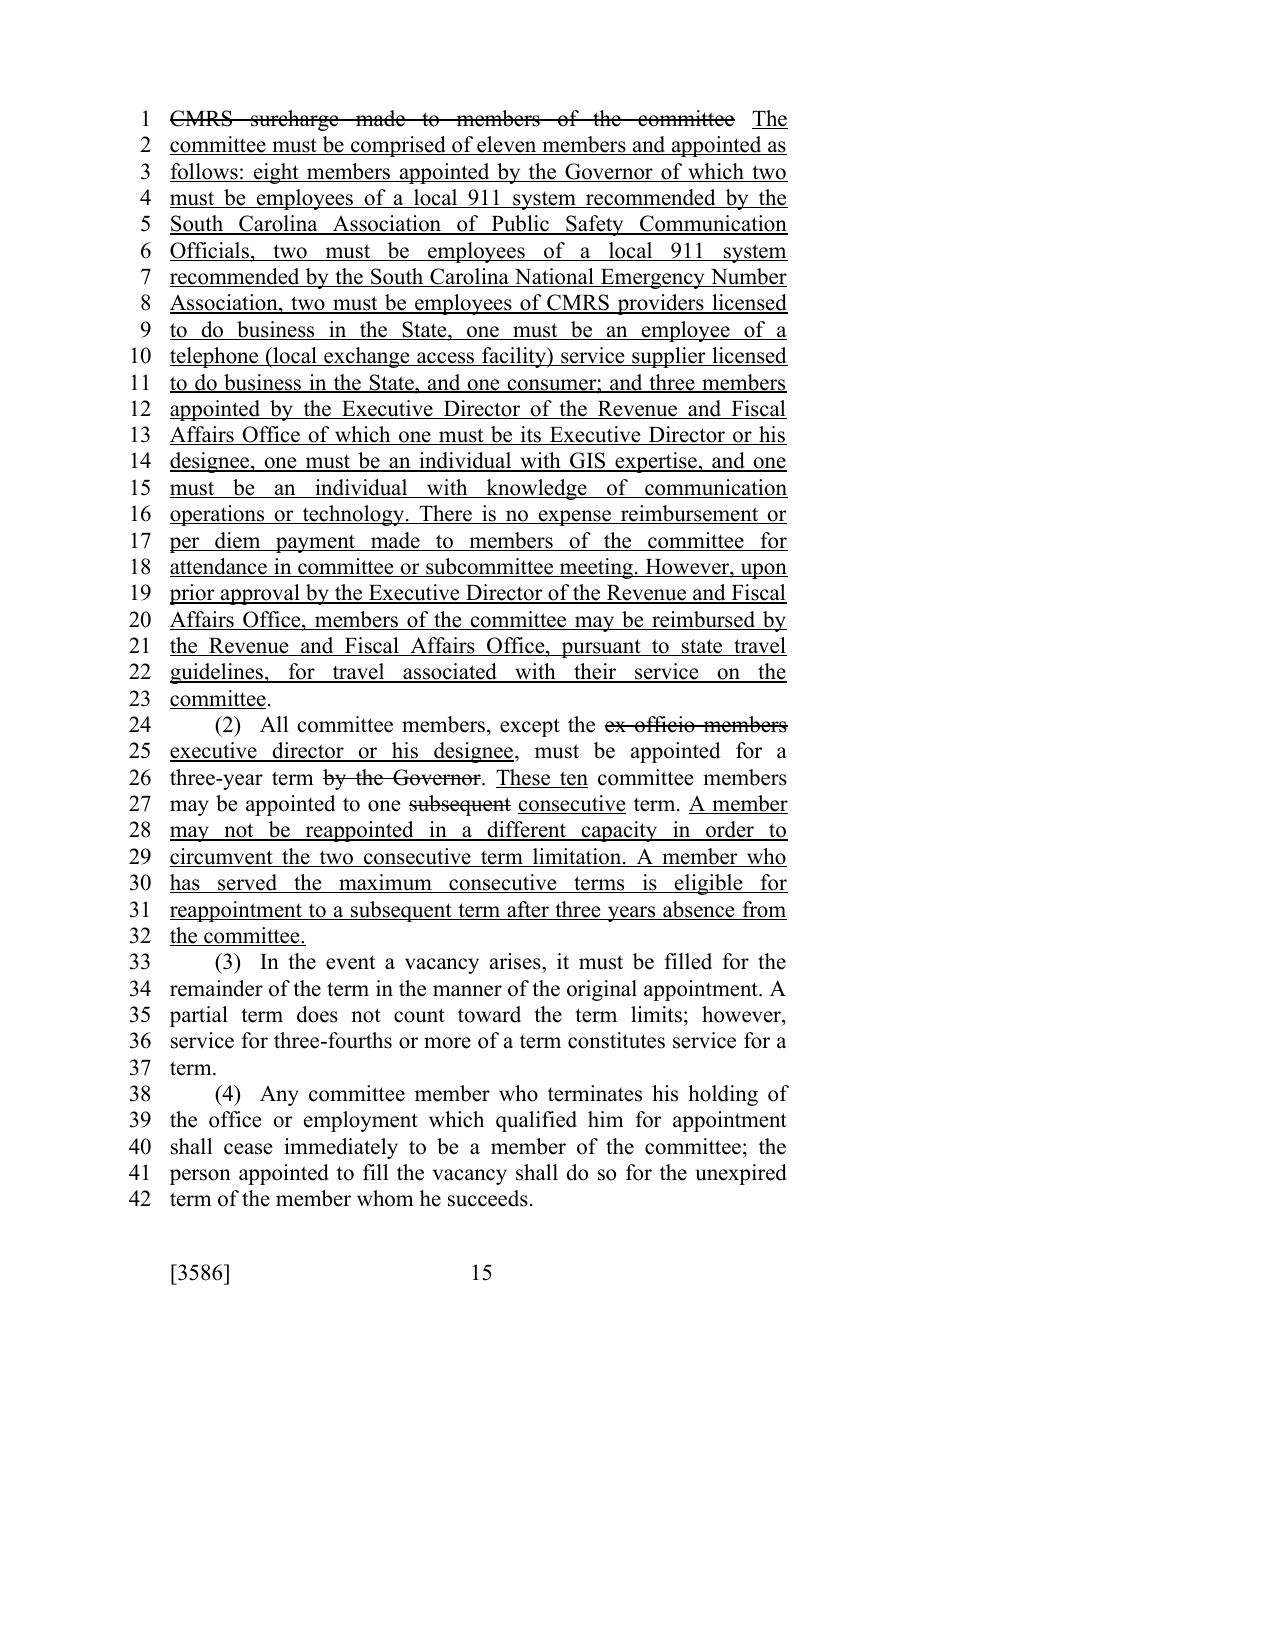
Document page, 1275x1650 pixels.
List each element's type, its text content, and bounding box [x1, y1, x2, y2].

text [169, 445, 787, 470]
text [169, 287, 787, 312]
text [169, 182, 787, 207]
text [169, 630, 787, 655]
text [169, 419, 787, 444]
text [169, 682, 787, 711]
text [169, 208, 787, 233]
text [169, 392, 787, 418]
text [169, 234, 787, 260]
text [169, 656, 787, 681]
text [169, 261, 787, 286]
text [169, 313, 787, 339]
text (3) In the event a vacancy arises, it must be filled for the remainder of the term in the manner of the original appointment. A partial term does not count toward the term limits; however, service for three-fourths or more of a term constitutes service for a term. [169, 948, 787, 1080]
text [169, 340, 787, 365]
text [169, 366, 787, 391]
text (4) Any committee member who terminates his holding of the office or employment which qualified him for appointment shall cease immediately to be a member of the committee; the person appointed to fill the vacancy shall do so for the unexpired term of the member whom he succeeds. [169, 1080, 787, 1212]
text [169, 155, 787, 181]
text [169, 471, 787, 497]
text (2) All committee members, except the ex officio members executive director or his designee, must be appointed for a three-year term by the Governor. These ten committee members may be appointed to one subsequent consecutive term. A member may not be reappointed in a different capacity in order to circumvent the two consecutive term limitation. A member who has served the maximum consecutive terms is eligible for reappointment to a subsequent term after three years absence from the committee. [169, 711, 787, 839]
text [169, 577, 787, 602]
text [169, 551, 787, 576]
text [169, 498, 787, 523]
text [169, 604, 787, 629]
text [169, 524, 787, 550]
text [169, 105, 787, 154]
